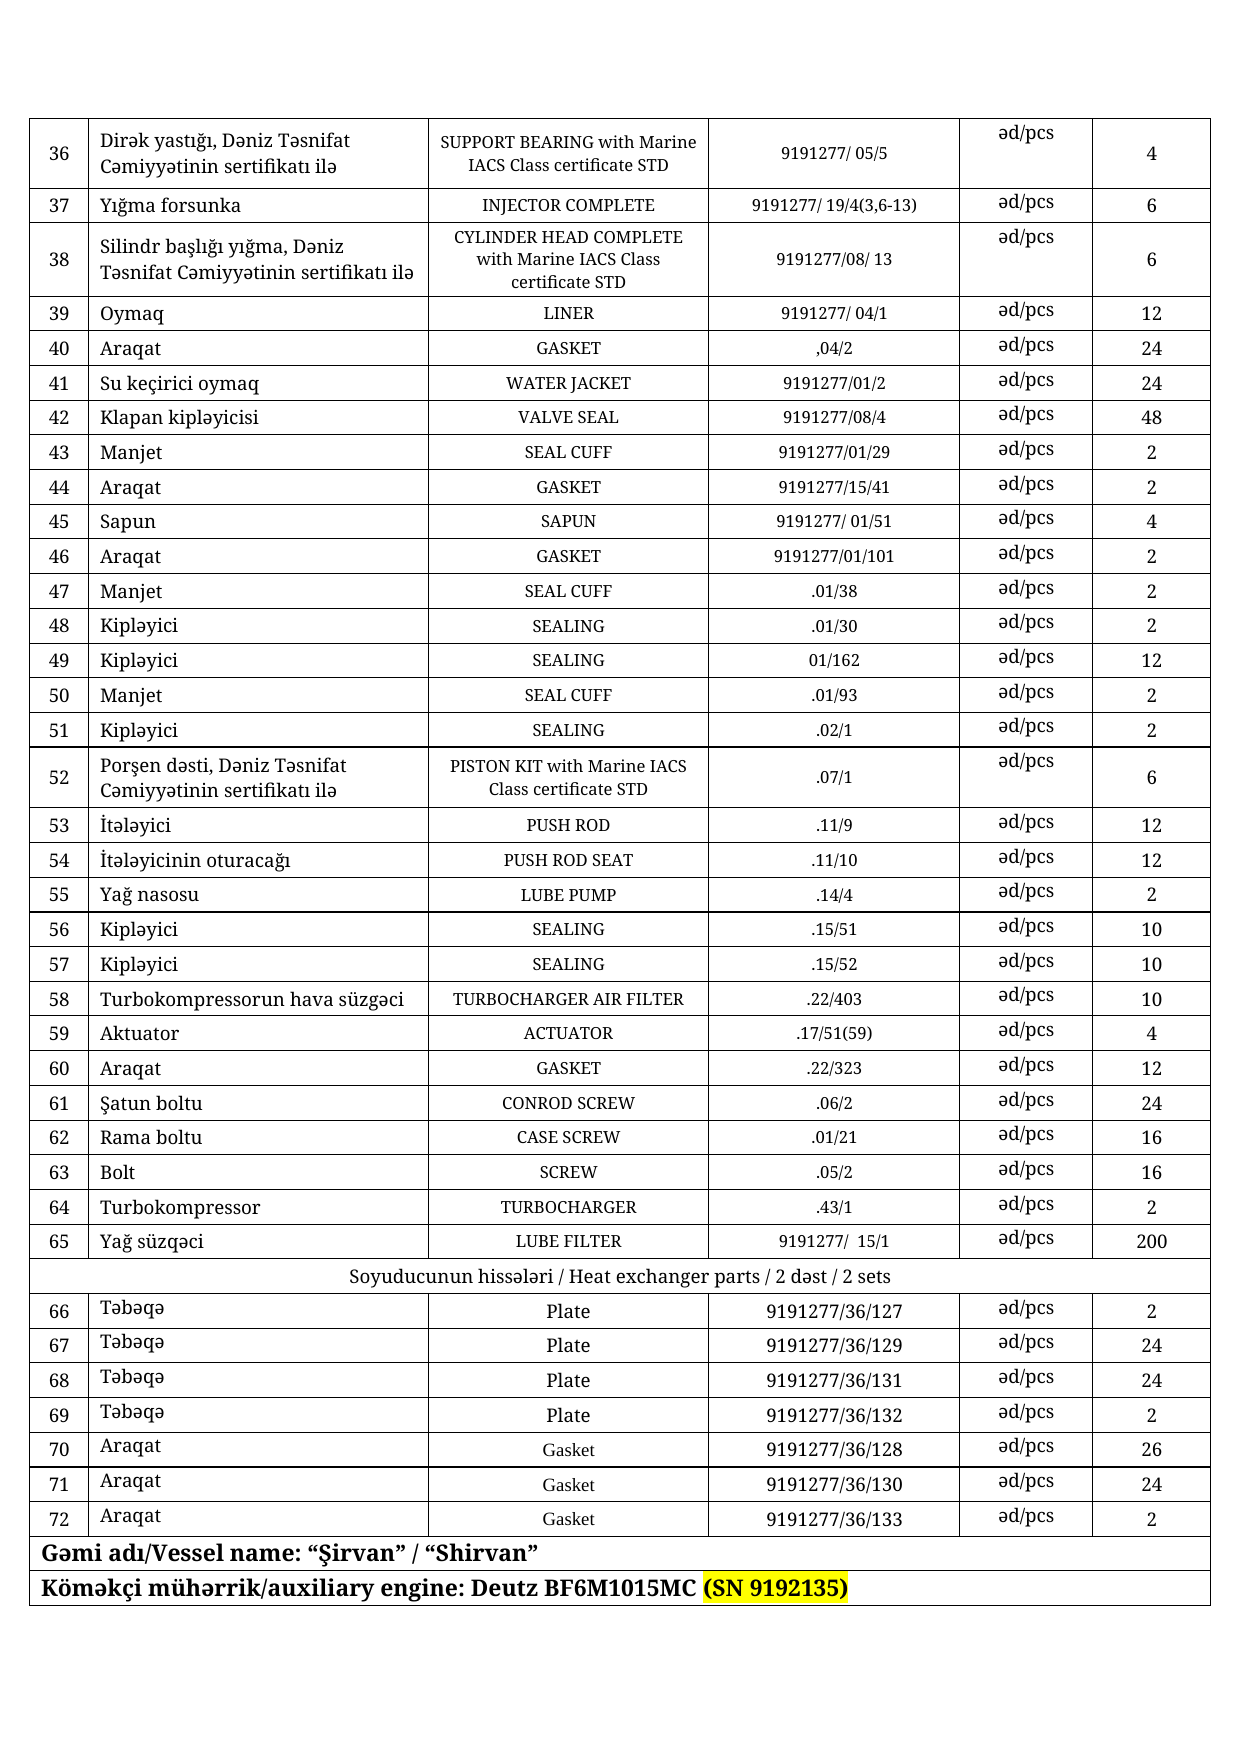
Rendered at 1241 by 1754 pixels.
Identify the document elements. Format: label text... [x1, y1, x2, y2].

table_cell əd/pcs [960, 843, 1092, 877]
table_cell Plate [429, 1398, 708, 1432]
table_cell İtələyici [89, 808, 428, 842]
table_cell Araqat [89, 1433, 428, 1466]
table_cell .22/323 [709, 1051, 959, 1085]
table_cell 55 [30, 878, 88, 911]
table_cell əd/pcs [960, 1190, 1092, 1223]
table_cell LUBE PUMP [429, 878, 708, 911]
table_cell əd/pcs [960, 1329, 1092, 1362]
table_cell 38 [30, 223, 88, 296]
table_cell əd/pcs [960, 1121, 1092, 1154]
table_cell 2 [1093, 1294, 1210, 1328]
table_cell 48 [30, 609, 88, 642]
table_cell 26 [1093, 1433, 1210, 1466]
table_cell 6 [1093, 223, 1210, 296]
table_cell Rama boltu [89, 1121, 428, 1154]
table_cell Silindr başlığı yığma, Dəniz Təsnifat Cəmiyyətinin sertifikatı ilə [89, 223, 428, 296]
table_cell SEALING [429, 947, 708, 981]
table_cell 10 [1093, 913, 1210, 946]
table_cell əd/pcs [960, 1502, 1092, 1536]
table_cell VALVE SEAL [429, 401, 708, 434]
table_cell LINER [429, 297, 708, 330]
table_cell Turbokompressorun hava süzgəci [89, 982, 428, 1015]
table_cell Təbəqə [89, 1329, 428, 1362]
table_cell 16 [1093, 1121, 1210, 1154]
table_cell LUBE FILTER [429, 1225, 708, 1258]
table_cell Şatun boltu [89, 1086, 428, 1119]
table_cell 37 [30, 189, 88, 222]
table_cell əd/pcs [960, 401, 1092, 434]
table_cell Manjet [89, 574, 428, 608]
table_cell Oymaq [89, 297, 428, 330]
table_cell Təbəqə [89, 1398, 428, 1432]
table_cell 48 [1093, 401, 1210, 434]
table_cell əd/pcs [960, 609, 1092, 642]
table_cell 2 [1093, 878, 1210, 911]
table_cell 49 [30, 644, 88, 677]
table_cell 41 [30, 366, 88, 399]
table_cell əd/pcs [960, 331, 1092, 365]
table_cell 70 [30, 1433, 88, 1466]
table_cell 01/162 [709, 644, 959, 677]
table_cell .05/2 [709, 1155, 959, 1189]
table_cell SEALING [429, 609, 708, 642]
table_cell Yağ nasosu [89, 878, 428, 911]
table_cell Plate [429, 1329, 708, 1362]
table_cell Su keçirici oymaq [89, 366, 428, 399]
table_cell Gəmi adı/Vessel name: “Şirvan” / “Shirvan” [30, 1537, 1210, 1570]
table_cell 9191277/ 04/1 [709, 297, 959, 330]
table_cell 2 [1093, 1398, 1210, 1432]
table_cell əd/pcs [960, 1051, 1092, 1085]
table_cell 2 [1093, 678, 1210, 712]
table_cell əd/pcs [960, 713, 1092, 746]
table_cell .01/93 [709, 678, 959, 712]
table_cell 4 [1093, 1016, 1210, 1050]
table_cell .01/21 [709, 1121, 959, 1154]
table_cell 24 [1093, 331, 1210, 365]
table_cell Kipləyici [89, 644, 428, 677]
table_cell 52 [30, 748, 88, 807]
table_cell 46 [30, 539, 88, 573]
table_cell 47 [30, 574, 88, 608]
table_cell əd/pcs [960, 223, 1092, 296]
table_cell 2 [1093, 470, 1210, 504]
table_cell .43/1 [709, 1190, 959, 1223]
table_cell 51 [30, 713, 88, 746]
table_cell əd/pcs [960, 297, 1092, 330]
table_cell İtələyicinin oturacağı [89, 843, 428, 877]
table_cell 9191277/36/131 [709, 1363, 959, 1397]
table_cell 12 [1093, 297, 1210, 330]
table_cell 2 [1093, 713, 1210, 746]
table_cell 9191277/ 01/51 [709, 505, 959, 538]
table_cell 9191277/36/132 [709, 1398, 959, 1432]
table_cell Dirək yastığı, Dəniz Təsnifat Cəmiyyətinin sertifikatı ilə [89, 119, 428, 187]
table_cell 9191277/36/127 [709, 1294, 959, 1328]
table_cell 54 [30, 843, 88, 877]
table_cell əd/pcs [960, 1468, 1092, 1501]
table_cell Manjet [89, 435, 428, 469]
table_cell əd/pcs [960, 470, 1092, 504]
table_cell Gasket [429, 1433, 708, 1466]
table_cell 9191277/01/101 [709, 539, 959, 573]
table_cell Manjet [89, 678, 428, 712]
table_cell 61 [30, 1086, 88, 1119]
table_cell 12 [1093, 1051, 1210, 1085]
table_cell .11/9 [709, 808, 959, 842]
table_cell PISTON KIT with Marine IACS Class certificate STD [429, 748, 708, 807]
table_cell CONROD SCREW [429, 1086, 708, 1119]
table_cell əd/pcs [960, 435, 1092, 469]
table_cell 4 [1093, 505, 1210, 538]
table_cell əd/pcs [960, 748, 1092, 807]
table_cell 66 [30, 1294, 88, 1328]
table_cell Təbəqə [89, 1294, 428, 1328]
table_cell 9191277/01/29 [709, 435, 959, 469]
table_cell .17/51(59) [709, 1016, 959, 1050]
table_cell Araqat [89, 331, 428, 365]
table_cell TURBOCHARGER [429, 1190, 708, 1223]
table_cell .22/403 [709, 982, 959, 1015]
table_cell SEAL CUFF [429, 574, 708, 608]
table_cell 2 [1093, 574, 1210, 608]
table_cell əd/pcs [960, 574, 1092, 608]
table_cell .02/1 [709, 713, 959, 746]
table_cell Sapun [89, 505, 428, 538]
table_cell ,04/2 [709, 331, 959, 365]
table_cell 24 [1093, 366, 1210, 399]
table_cell 12 [1093, 843, 1210, 877]
table_cell SEAL CUFF [429, 678, 708, 712]
table_cell 9191277/ 19/4(3,6-13) [709, 189, 959, 222]
table_cell əd/pcs [960, 1155, 1092, 1189]
table_cell əd/pcs [960, 644, 1092, 677]
table_cell əd/pcs [960, 982, 1092, 1015]
table_cell PUSH ROD [429, 808, 708, 842]
table_cell 50 [30, 678, 88, 712]
table_cell əd/pcs [960, 1398, 1092, 1432]
table_cell 9191277/08/4 [709, 401, 959, 434]
table_cell əd/pcs [960, 947, 1092, 981]
table_cell .15/51 [709, 913, 959, 946]
table_cell Porşen dəsti, Dəniz Təsnifat Cəmiyyətinin sertifikatı ilə [89, 748, 428, 807]
table_cell WATER JACKET [429, 366, 708, 399]
table_cell Bolt [89, 1155, 428, 1189]
table_cell Araqat [89, 1502, 428, 1536]
table_cell 59 [30, 1016, 88, 1050]
table_cell Kipləyici [89, 913, 428, 946]
table_cell 9191277/36/128 [709, 1433, 959, 1466]
table_cell 10 [1093, 947, 1210, 981]
table_cell 39 [30, 297, 88, 330]
table_cell SUPPORT BEARING with Marine IACS Class certificate STD [429, 119, 708, 187]
table_cell 56 [30, 913, 88, 946]
table_cell əd/pcs [960, 189, 1092, 222]
table_cell Gasket [429, 1502, 708, 1536]
table_cell 53 [30, 808, 88, 842]
table_cell SEALING [429, 713, 708, 746]
table_cell Kipləyici [89, 713, 428, 746]
table_cell Turbokompressor [89, 1190, 428, 1223]
table_cell 45 [30, 505, 88, 538]
table_cell 9191277/36/129 [709, 1329, 959, 1362]
table_cell .14/4 [709, 878, 959, 911]
table_cell ACTUATOR [429, 1016, 708, 1050]
table_cell Araqat [89, 1051, 428, 1085]
table_cell 9191277/36/130 [709, 1468, 959, 1501]
table_cell əd/pcs [960, 808, 1092, 842]
table_cell GASKET [429, 539, 708, 573]
table_cell əd/pcs [960, 505, 1092, 538]
table_cell 2 [1093, 1502, 1210, 1536]
table_cell 9191277/36/133 [709, 1502, 959, 1536]
table_cell 6 [1093, 189, 1210, 222]
table_cell 40 [30, 331, 88, 365]
table_cell 63 [30, 1155, 88, 1189]
table_cell Araqat [89, 470, 428, 504]
table_cell SCREW [429, 1155, 708, 1189]
table_cell 2 [1093, 435, 1210, 469]
table_cell 16 [1093, 1155, 1210, 1189]
table_cell əd/pcs [960, 366, 1092, 399]
table_cell 2 [1093, 609, 1210, 642]
table_cell əd/pcs [960, 913, 1092, 946]
table_cell əd/pcs [960, 678, 1092, 712]
table_cell Soyuducunun hissələri / Heat exchanger parts / 2 dəst / 2 sets [30, 1259, 1210, 1293]
table_cell .01/38 [709, 574, 959, 608]
table_cell əd/pcs [960, 539, 1092, 573]
table_cell Araqat [89, 1468, 428, 1501]
table_cell Plate [429, 1363, 708, 1397]
table_cell .06/2 [709, 1086, 959, 1119]
table_cell Yağ süzqəci [89, 1225, 428, 1258]
table_cell 64 [30, 1190, 88, 1223]
table_cell GASKET [429, 470, 708, 504]
table_cell 57 [30, 947, 88, 981]
table_cell 9191277/01/2 [709, 366, 959, 399]
table_cell 62 [30, 1121, 88, 1154]
table_cell 4 [1093, 119, 1210, 187]
table_cell 60 [30, 1051, 88, 1085]
table_cell 12 [1093, 644, 1210, 677]
table_cell 69 [30, 1398, 88, 1432]
table_cell 9191277/08/ 13 [709, 223, 959, 296]
table_cell SEALING [429, 644, 708, 677]
table_cell CASE SCREW [429, 1121, 708, 1154]
table_cell əd/pcs [960, 1225, 1092, 1258]
table_cell SEALING [429, 913, 708, 946]
table_cell əd/pcs [960, 1433, 1092, 1466]
table_cell 6 [1093, 748, 1210, 807]
table_cell SAPUN [429, 505, 708, 538]
table_cell SEAL CUFF [429, 435, 708, 469]
table_cell 9191277/ 15/1 [709, 1225, 959, 1258]
table_cell 58 [30, 982, 88, 1015]
table_cell .11/10 [709, 843, 959, 877]
table_cell GASKET [429, 1051, 708, 1085]
table_cell PUSH ROD SEAT [429, 843, 708, 877]
table_cell .07/1 [709, 748, 959, 807]
table_cell 65 [30, 1225, 88, 1258]
table_cell Yığma forsunka [89, 189, 428, 222]
table_cell .15/52 [709, 947, 959, 981]
table_cell INJECTOR COMPLETE [429, 189, 708, 222]
table_cell Aktuator [89, 1016, 428, 1050]
table_cell Təbəqə [89, 1363, 428, 1397]
table_cell .01/30 [709, 609, 959, 642]
table_cell 72 [30, 1502, 88, 1536]
table_cell 43 [30, 435, 88, 469]
table_cell 44 [30, 470, 88, 504]
table_cell 24 [1093, 1329, 1210, 1362]
table_cell Kipləyici [89, 609, 428, 642]
table_cell 67 [30, 1329, 88, 1362]
table_cell Gasket [429, 1468, 708, 1501]
table_cell CYLINDER HEAD COMPLETE with Marine IACS Class certificate STD [429, 223, 708, 296]
table_cell 71 [30, 1468, 88, 1501]
table_cell 24 [1093, 1468, 1210, 1501]
table_cell Plate [429, 1294, 708, 1328]
table_cell 9191277/ 05/5 [709, 119, 959, 187]
table_cell əd/pcs [960, 1294, 1092, 1328]
table_cell 10 [1093, 982, 1210, 1015]
table_cell Araqat [89, 539, 428, 573]
table_cell TURBOCHARGER AIR FILTER [429, 982, 708, 1015]
table_cell əd/pcs [960, 1086, 1092, 1119]
table_cell 2 [1093, 539, 1210, 573]
table_cell 2 [1093, 1190, 1210, 1223]
table_cell 68 [30, 1363, 88, 1397]
table_cell Klapan kipləyicisi [89, 401, 428, 434]
table_cell GASKET [429, 331, 708, 365]
table_cell 200 [1093, 1225, 1210, 1258]
table_cell 9191277/15/41 [709, 470, 959, 504]
table_cell 36 [30, 119, 88, 187]
table_cell əd/pcs [960, 1363, 1092, 1397]
table_cell Kipləyici [89, 947, 428, 981]
table_cell 24 [1093, 1363, 1210, 1397]
table_cell əd/pcs [960, 119, 1092, 187]
table_cell Köməkçi mühərrik/auxiliary engine: Deutz BF6M1015MC (SN 9192135) [30, 1571, 1210, 1605]
table_cell 12 [1093, 808, 1210, 842]
table_cell əd/pcs [960, 1016, 1092, 1050]
table_cell əd/pcs [960, 878, 1092, 911]
table_cell 24 [1093, 1086, 1210, 1119]
table_cell 42 [30, 401, 88, 434]
